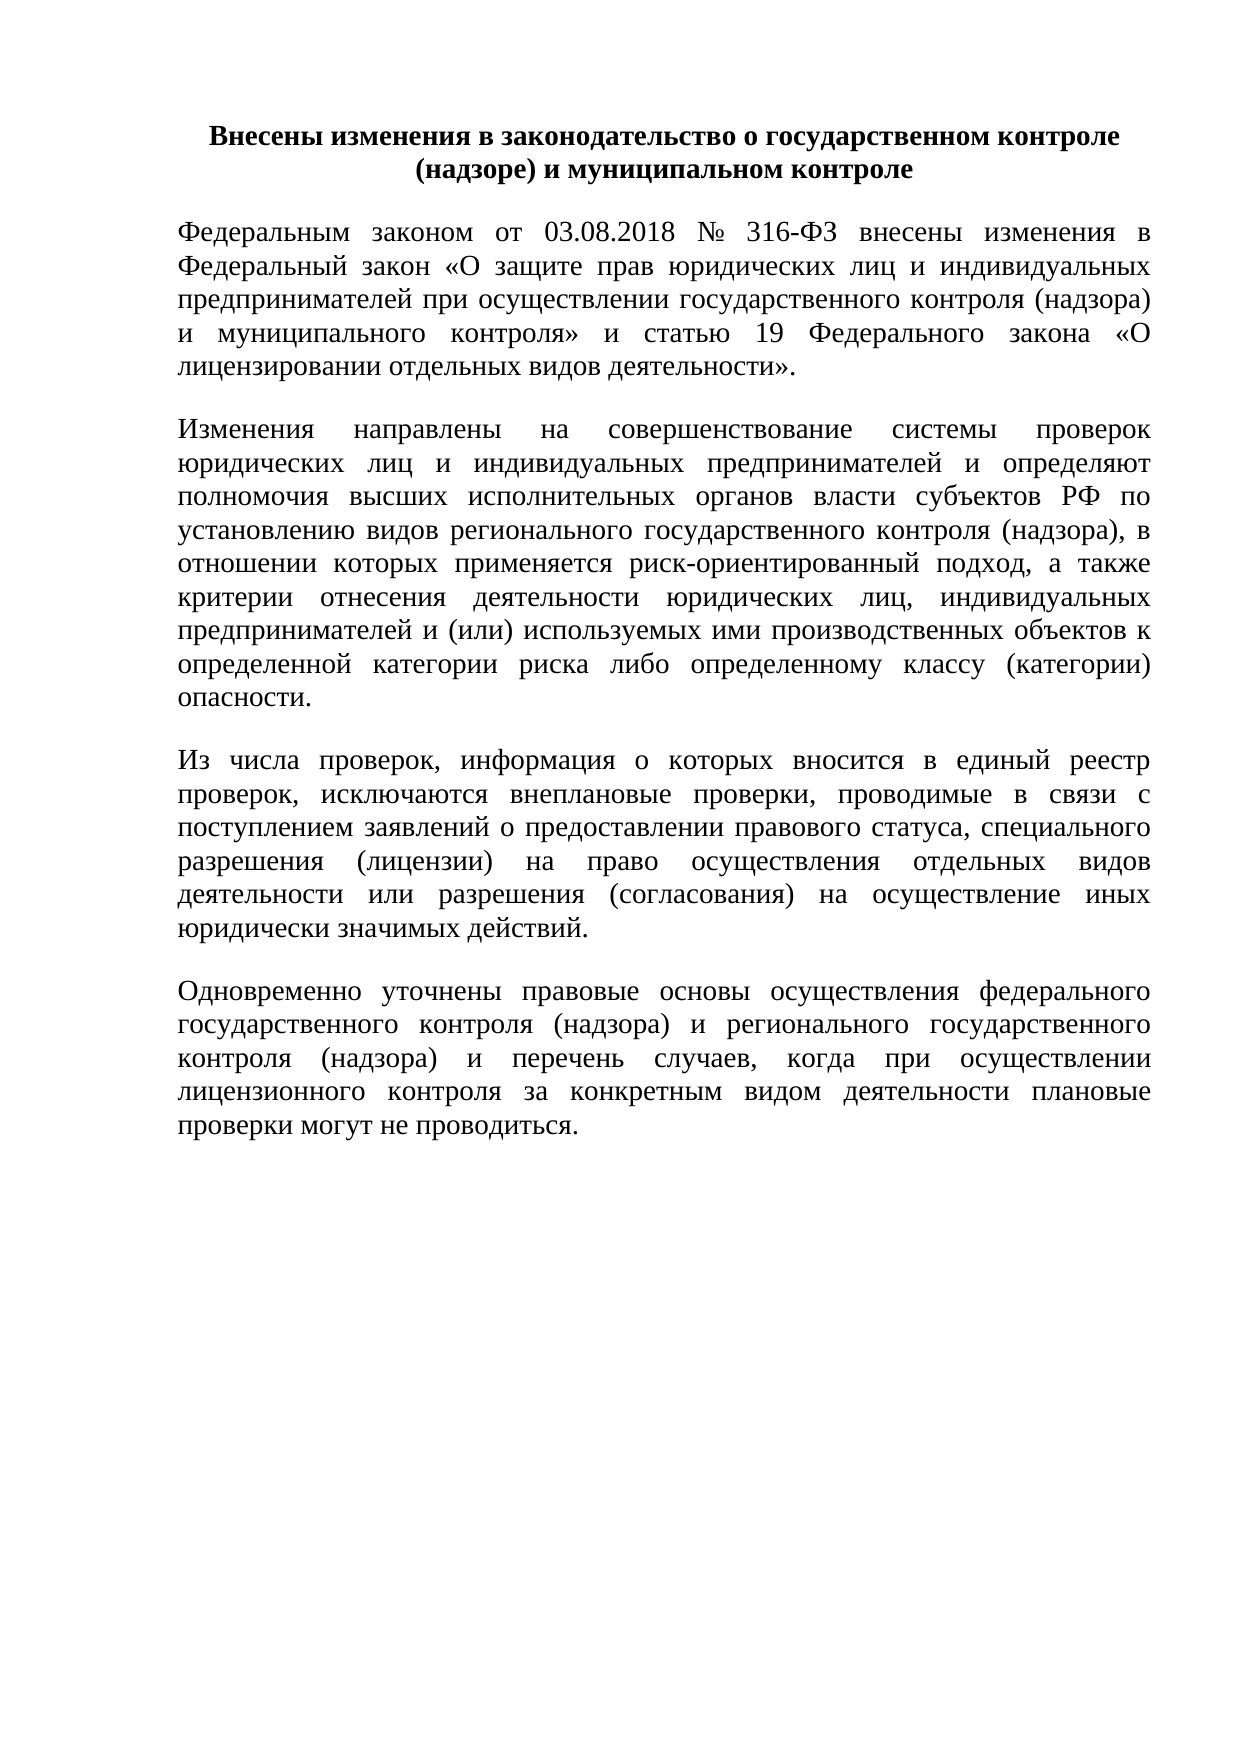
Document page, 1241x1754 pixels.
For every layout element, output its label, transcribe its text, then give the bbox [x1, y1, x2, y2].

text Одновременно уточнены правовые основы осуществления федерального государственного контроля (надзора) и регионального государственного контроля (надзора) и перечень случаев, когда при осуществлении лицензионного контроля за конкретным видом деятельности плановые проверки могут не проводиться. [177, 973, 1152, 1140]
text Внесены изменения в законодательство о государственном контроле (надзоре) и муниципальном контроле [177, 118, 1152, 185]
text Из числа проверок, информация о которых вносится в единый реестр проверок, исключаются внеплановые проверки, проводимые в связи с поступлением заявлений о предоставлении правового статуса, специального разрешения (лицензии) на право осуществления отдельных видов деятельности или разрешения (согласования) на осуществление иных юридически значимых действий. [177, 742, 1152, 943]
text Федеральным законом от 03.08.2018 № 316-ФЗ внесены изменения в Федеральный закон «О защите прав юридических лиц и индивидуальных предпринимателей при осуществлении государственного контроля (надзора) и муниципального контроля» и статью 19 Федерального закона «О лицензировании отдельных видов деятельности». [177, 214, 1152, 382]
text Изменения направлены на совершенствование системы проверок юридических лиц и индивидуальных предпринимателей и определяют полномочия высших исполнительных органов власти субъектов РФ по установлению видов регионального государственного контроля (надзора), в отношении которых применяется риск-ориентированный подход, а также критерии отнесения деятельности юридических лиц, индивидуальных предпринимателей и (или) используемых ими производственных объектов к определенной категории риска либо определенному классу (категории) опасности. [177, 411, 1152, 713]
